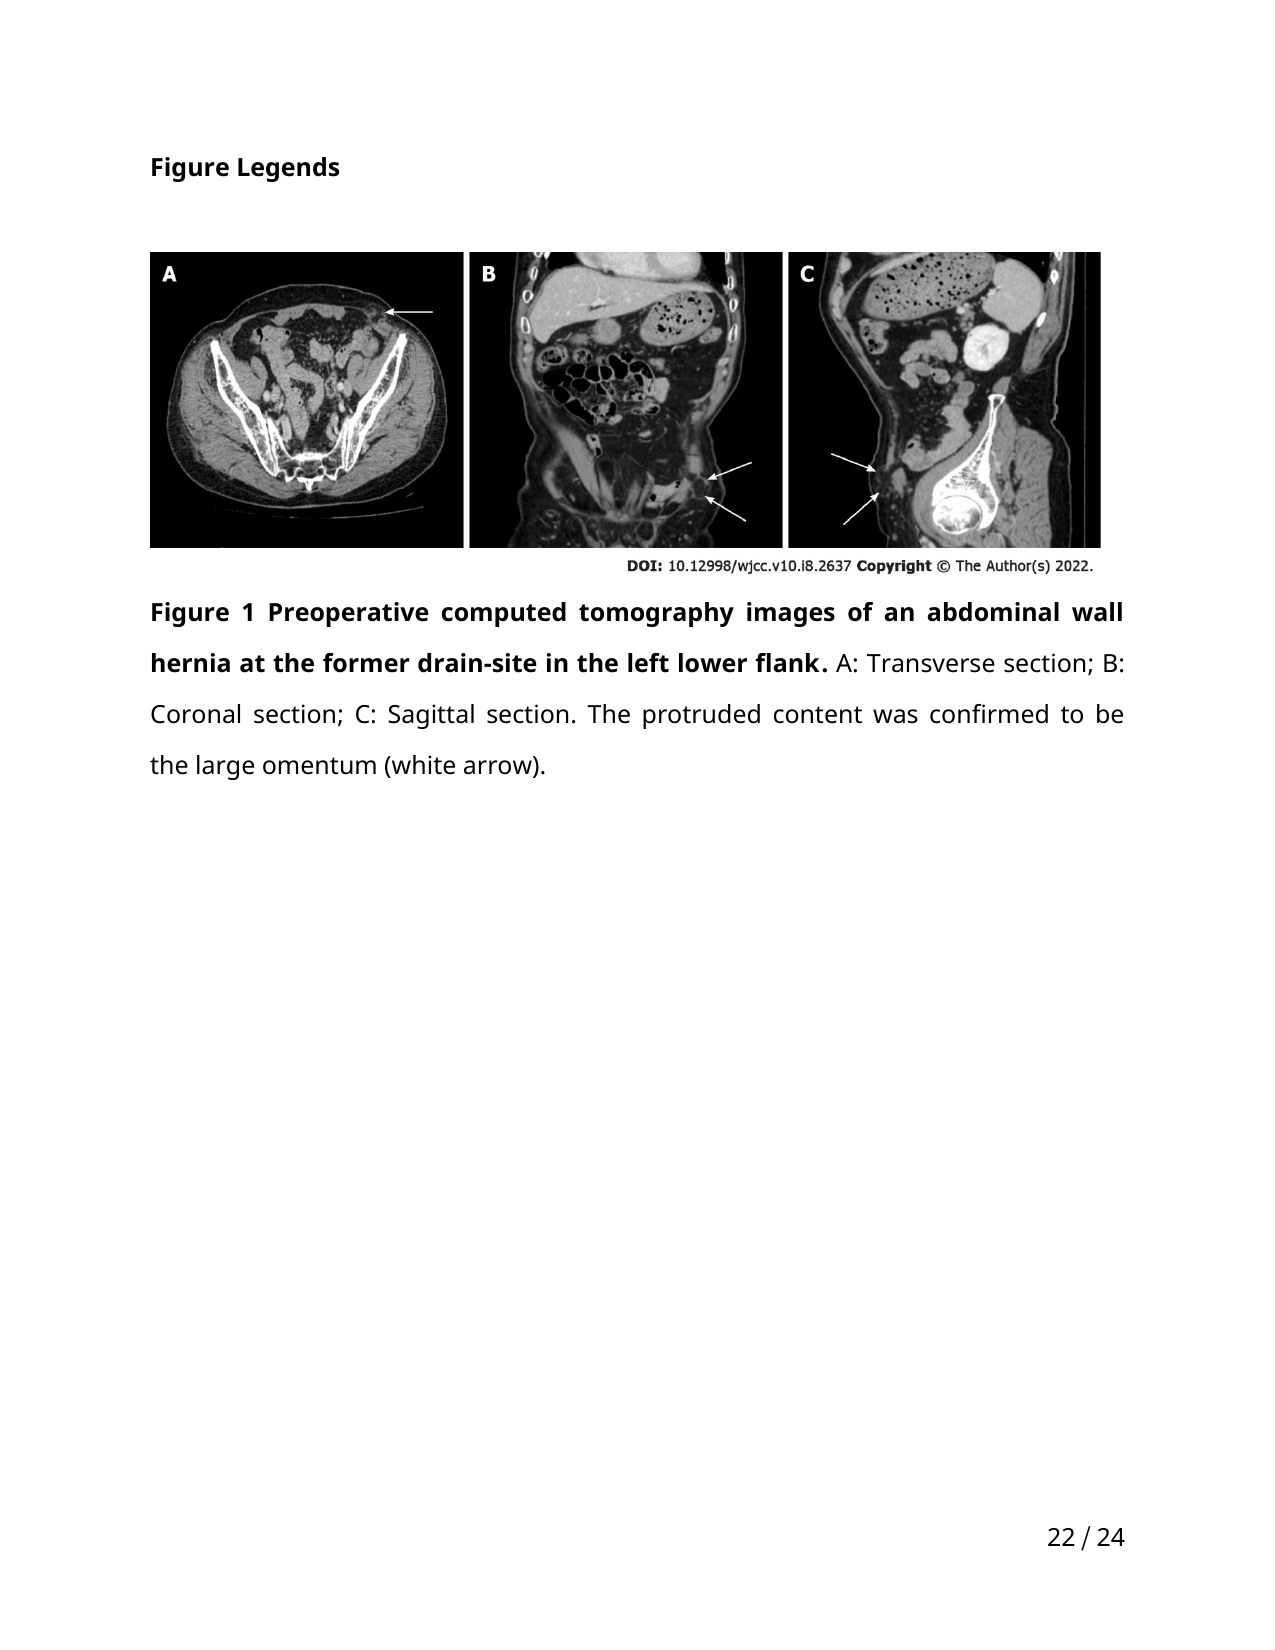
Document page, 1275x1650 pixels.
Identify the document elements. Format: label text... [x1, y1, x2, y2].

text Figure Legends [150, 150, 1125, 184]
text Figure 1 Preoperative computed tomography images of an abdominal wall hernia at the former drain-site in the left lower flank. A: Transverse section; B: Coronal section; C: Sagittal section. The protruded content was confirmed to be the large omentum (white arrow). [150, 594, 1125, 782]
picture [150, 252, 1101, 580]
